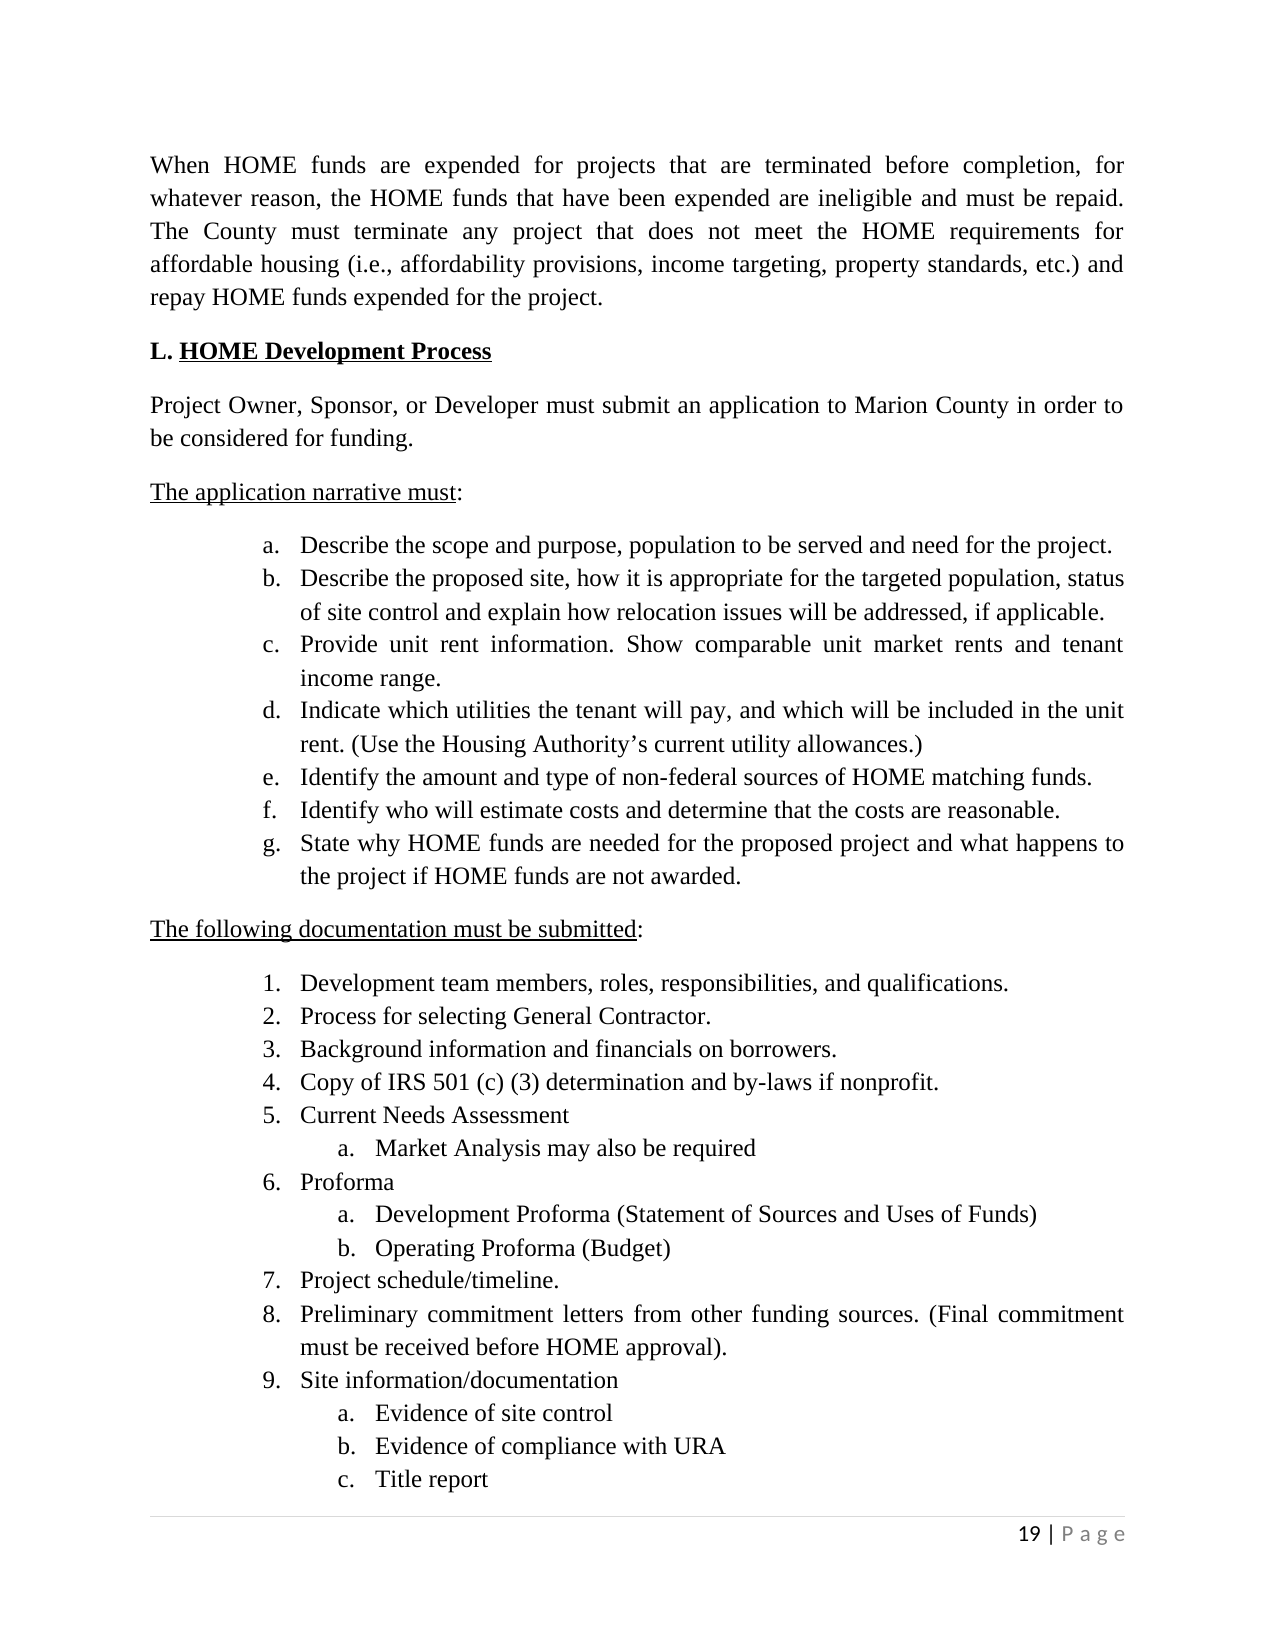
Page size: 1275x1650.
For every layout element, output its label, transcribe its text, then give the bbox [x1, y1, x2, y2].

list Evidence of compliance with URA [337, 1431, 1125, 1459]
list Evidence of site control [337, 1398, 1125, 1426]
list Development Proforma (Statement of Sources and Uses of Funds) [337, 1199, 1125, 1228]
list Title report [337, 1464, 1125, 1492]
list Current Needs Assessment [262, 1101, 1125, 1129]
list Identify the amount and type of non-federal sources of HOME matching funds. [262, 762, 1125, 790]
list Site information/documentation [262, 1365, 1125, 1393]
text Project Owner, Sponsor, or Developer must submit an application to Marion County in order to be considered for funding. [150, 390, 1125, 452]
list Process for selecting General Contractor. [262, 1001, 1125, 1030]
list Copy of IRS 501 (c) (3) determination and by-laws if nonprofit. [262, 1067, 1125, 1096]
list Identify who will estimate costs and determine that the costs are reasonable. [262, 795, 1125, 823]
list Project schedule/timeline. [262, 1266, 1125, 1294]
list State why HOME funds are needed for the proposed project and what happens to the project if HOME funds are not awarded. [262, 828, 1125, 889]
list Background information and financials on borrowers. [262, 1034, 1125, 1063]
list Describe the scope and purpose, population to be served and need for the project. [262, 531, 1125, 559]
list Preliminary commitment letters from other funding sources. (Final commitment must be received before HOME approval). [262, 1299, 1125, 1360]
text When HOME funds are expended for projects that are terminated before completion, for whatever reason, the HOME funds that have been expended are ineligible and must be repaid. The County must terminate any project that does not meet the HOME requirements for affordable housing (i.e., affordability provisions, income targeting, property standards, etc.) and repay HOME funds expended for the project. [150, 150, 1125, 311]
text L. HOME Development Process [150, 336, 1125, 365]
list Proforma [262, 1167, 1125, 1195]
list Provide unit rent information. Show comparable unit market rents and tenant income range. [262, 629, 1125, 691]
text The following documentation must be submitted: [150, 914, 1125, 943]
list Development team members, roles, responsibilities, and qualifications. [262, 968, 1125, 997]
list Indicate which utilities the tenant will pay, and which will be included in the unit rent. (Use the Housing Authority’s current utility allowances.) [262, 696, 1125, 757]
list Market Analysis may also be required [337, 1133, 1125, 1162]
list Describe the proposed site, how it is appropriate for the targeted population, status of site control and explain how relocation issues will be addressed, if applicable. [262, 563, 1125, 625]
text The application narrative must: [150, 477, 1125, 505]
list Operating Proforma (Budget) [337, 1233, 1125, 1261]
